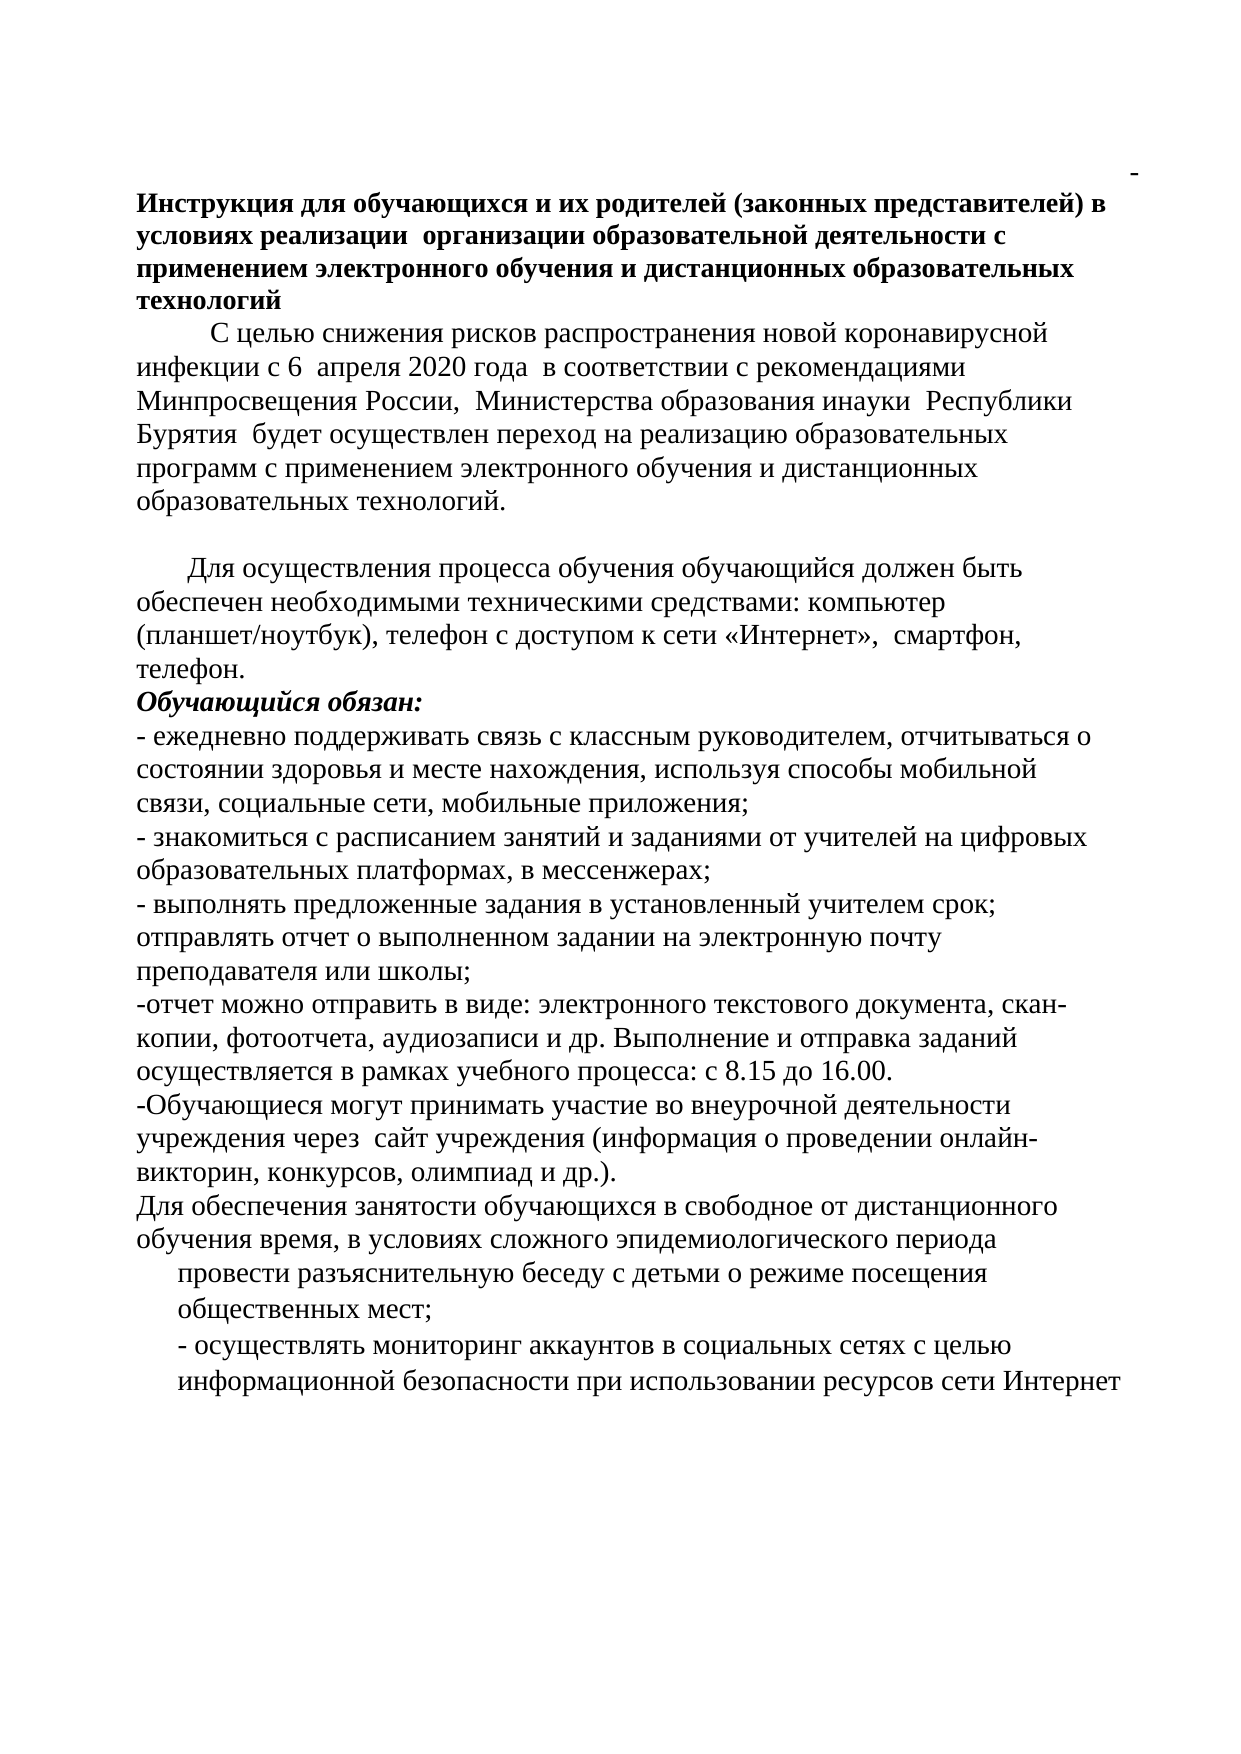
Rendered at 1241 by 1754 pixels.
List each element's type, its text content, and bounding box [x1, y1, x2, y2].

text - провести разъяснительную беседу с детьми о режиме посещения общественных мест; - осуществлять мониторинг аккаунтов в социальных сетях с целью информационной безопасности при использовании ресурсов сети Интернет [177, 118, 1152, 1397]
text С целью снижения рисков распространения новой коронавирусной инфекции с 6 апреля 2020 года в соответствии с рекомендациями Минпросвещения России, Министерства образования инауки Республики Бурятия будет осуществлен переход на реализацию образовательных программ с применением электронного обучения и дистанционных образовательных технологий. Для осуществления процесса обучения обучающийся должен быть обеспечен необходимыми техническими средствами: компьютер (планшет/ноутбук), телефон с доступом к сети «Интернет», смартфон, телефон. Обучающийся обязан: - ежедневно поддерживать связь с классным руководителем, отчитываться о состоянии здоровья и месте нахождения, используя способы мобильной связи, социальные сети, мобильные приложения; - знакомиться с расписанием занятий и заданиями от учителей на цифровых образовательных платформах, в мессенжерах; - выполнять предложенные задания в установленный учителем срок; отправлять отчет о выполненном задании на электронную почту преподавателя или школы; [136, 316, 1111, 986]
text Инструкция для обучающихся и их родителей (законных представителей) в условиях реализации организации образовательной деятельности с применением электронного обучения и дистанционных образовательных технологий [136, 186, 1111, 316]
text -отчет можно отправить в виде: электронного текстового документа, скан-копии, фотоотчета, аудиозаписи и др. Выполнение и отправка заданий осуществляется в рамках учебного процесса: с 8.15 до 16.00. -Обучающиеся могут принимать участие во внеурочной деятельности учреждения через сайт учреждения (информация о проведении онлайн-викторин, конкурсов, олимпиад и др.). Для обеспечения занятости обучающихся в свободное от дистанционного обучения время, в условиях сложного эпидемиологического периода [136, 986, 1111, 1255]
